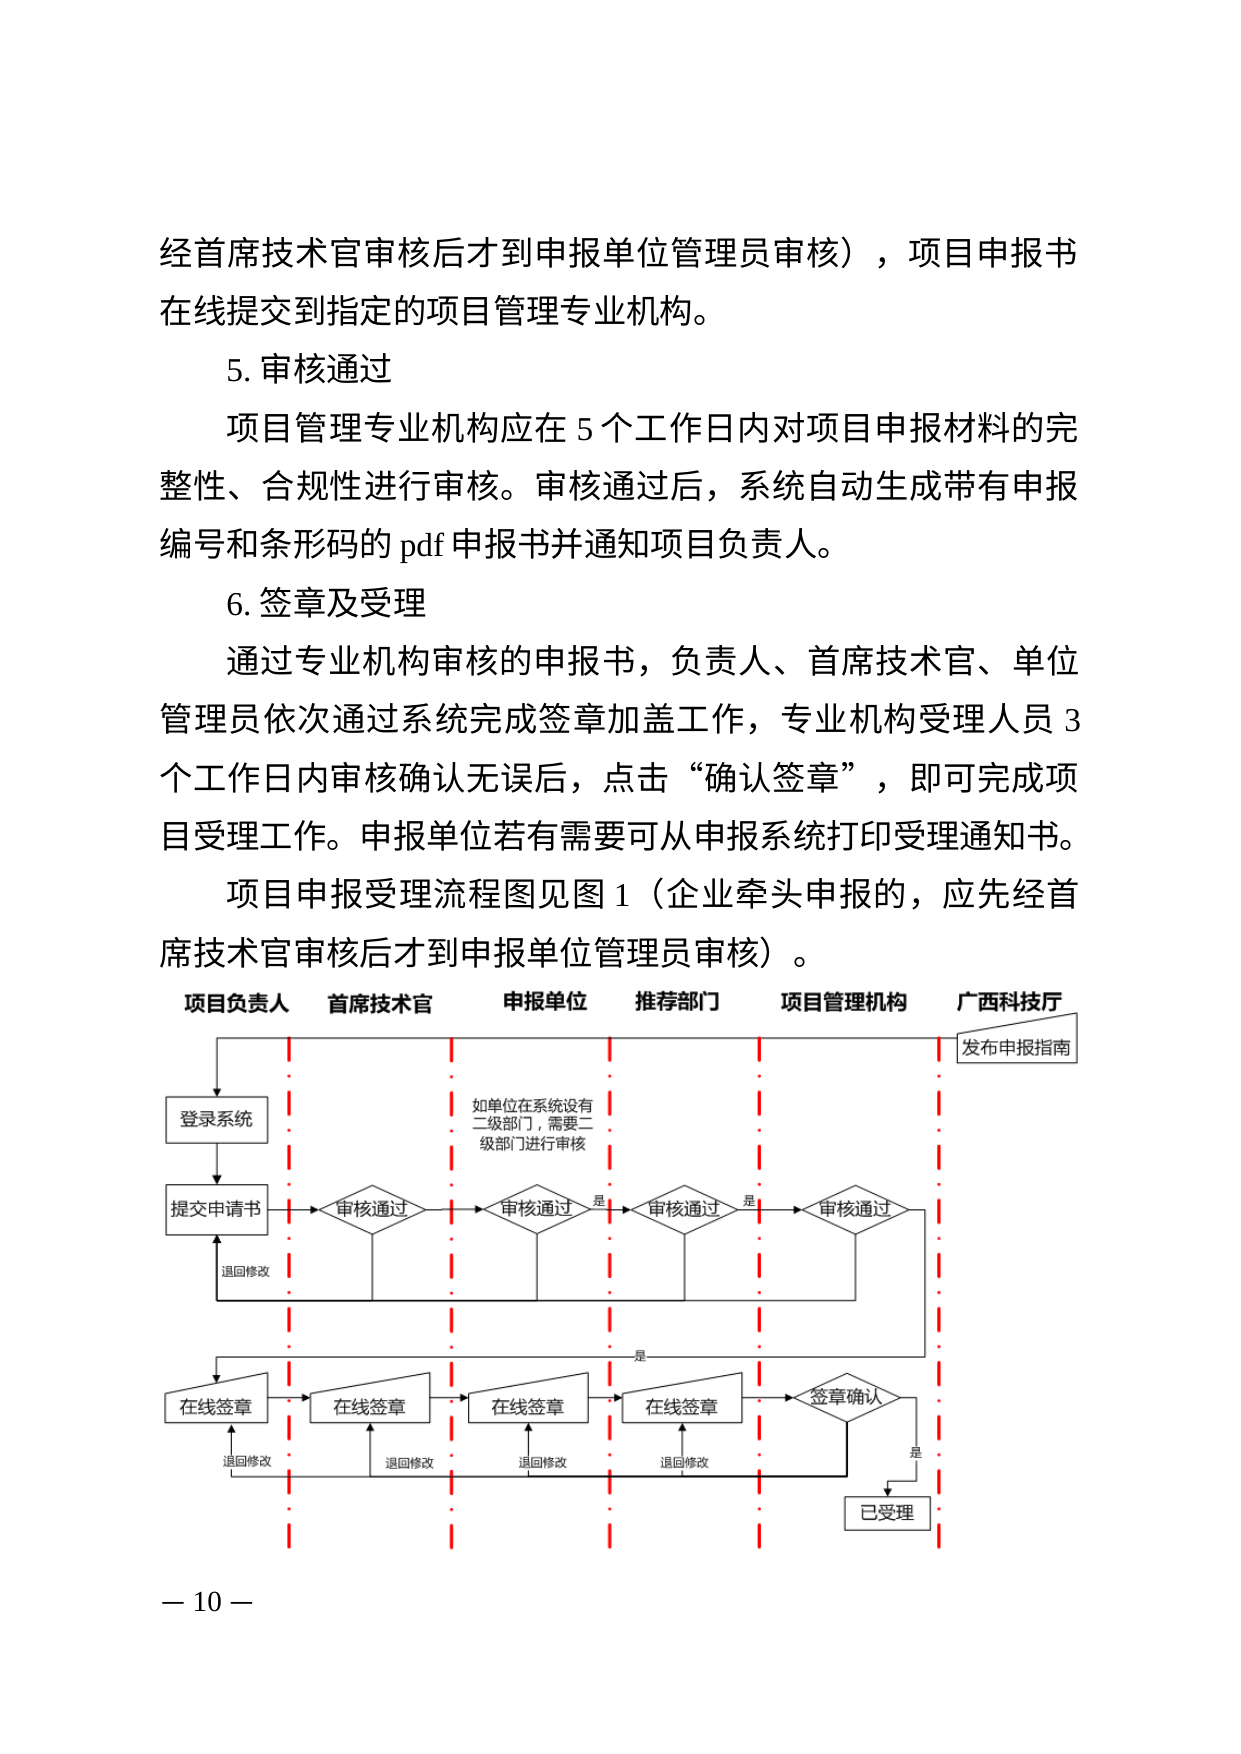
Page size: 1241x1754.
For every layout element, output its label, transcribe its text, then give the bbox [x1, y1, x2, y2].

text 项目管理专业机构应在5个工作日内对项目申报材料的完整性、合规性进行审核。审核通过后，系统自动生成带有申报编号和条形码的pdf申报书并通知项目负责人。 [159, 393, 1081, 568]
text 6. 签章及受理 [159, 568, 1081, 627]
text 通过专业机构审核的申报书，负责人、首席技术官、单位管理员依次通过系统完成签章加盖工作，专业机构受理人员3个工作日内审核确认无误后，点击“确认签章”，即可完成项目受理工作。申报单位若有需要可从申报系统打印受理通知书。 [159, 627, 1081, 860]
text 5. 审核通过 [159, 335, 1081, 393]
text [159, 218, 1081, 335]
picture [159, 976, 1081, 1567]
text 项目申报受理流程图见图1（企业牵头申报的，应先经首席技术官审核后才到申报单位管理员审核）。 [159, 860, 1081, 976]
